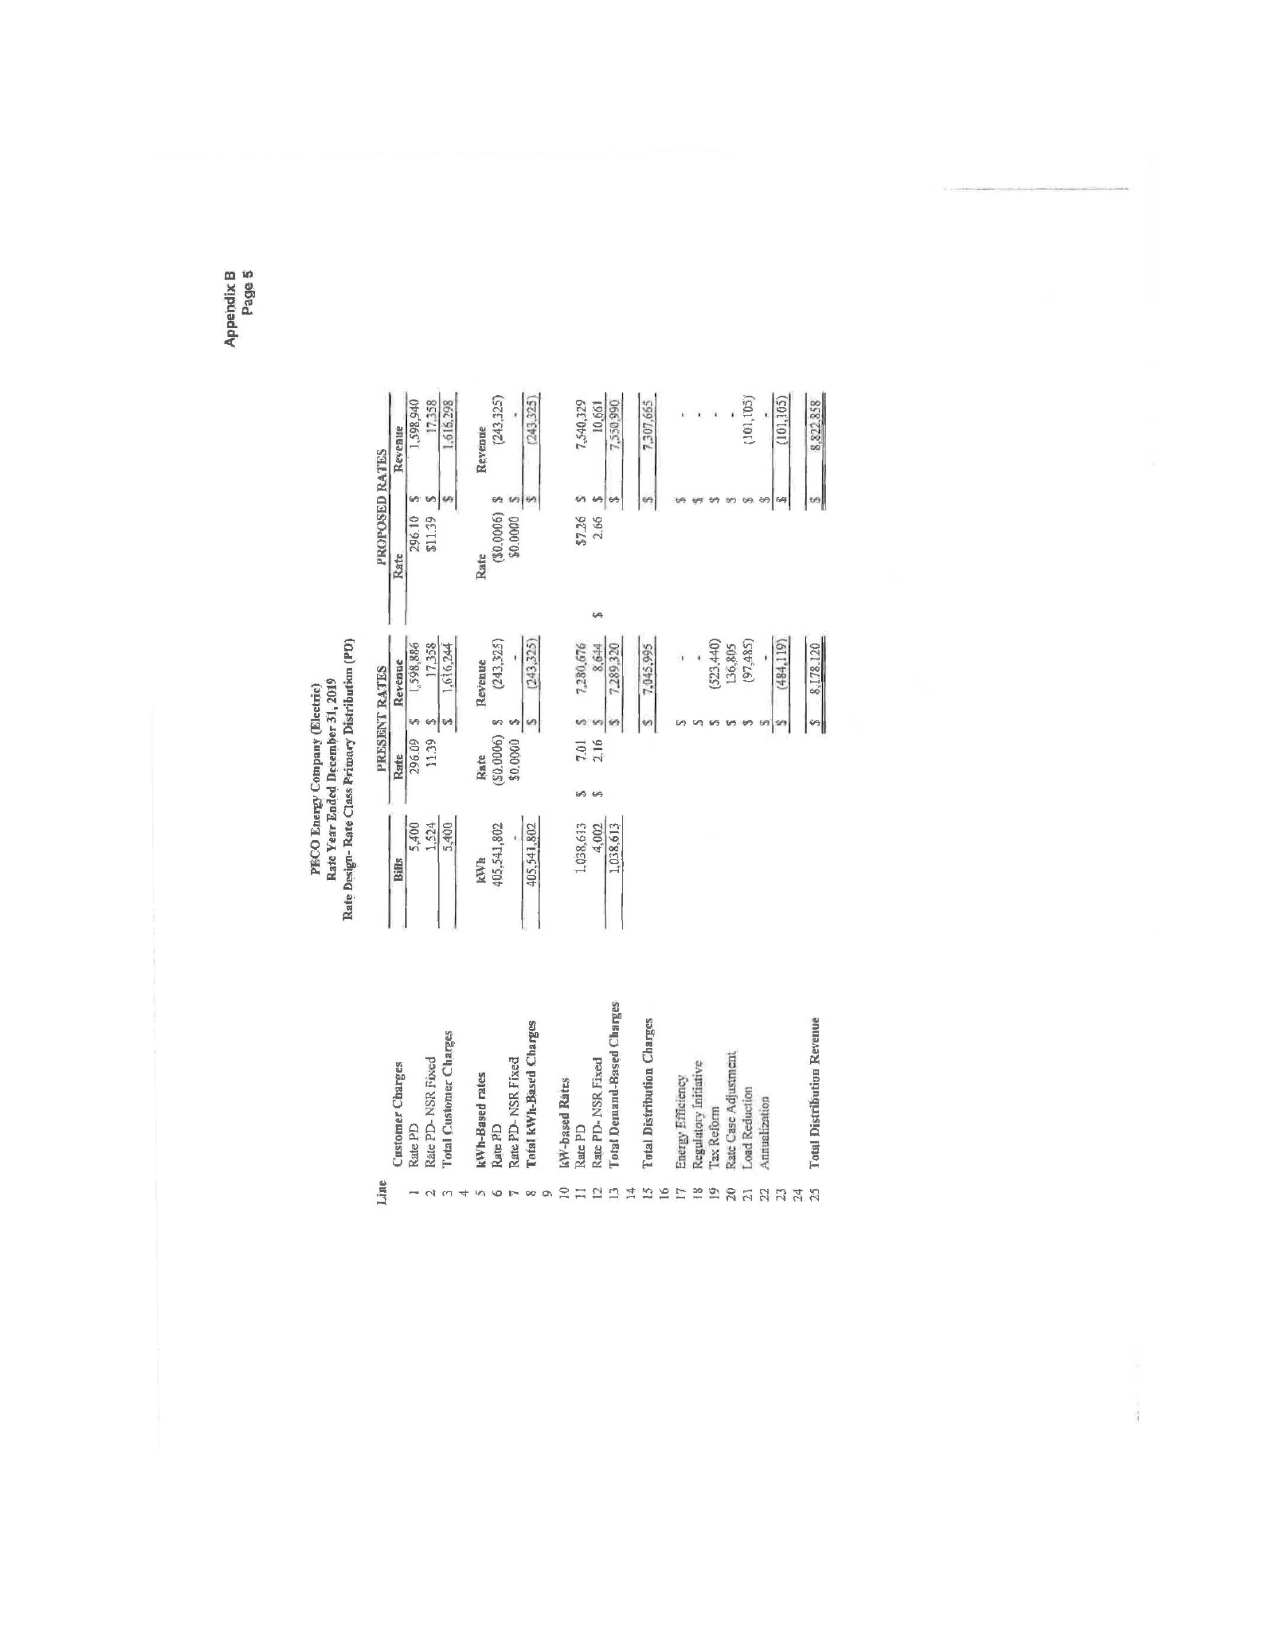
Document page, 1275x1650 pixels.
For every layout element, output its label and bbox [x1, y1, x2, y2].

picture [153, 152, 1158, 1451]
